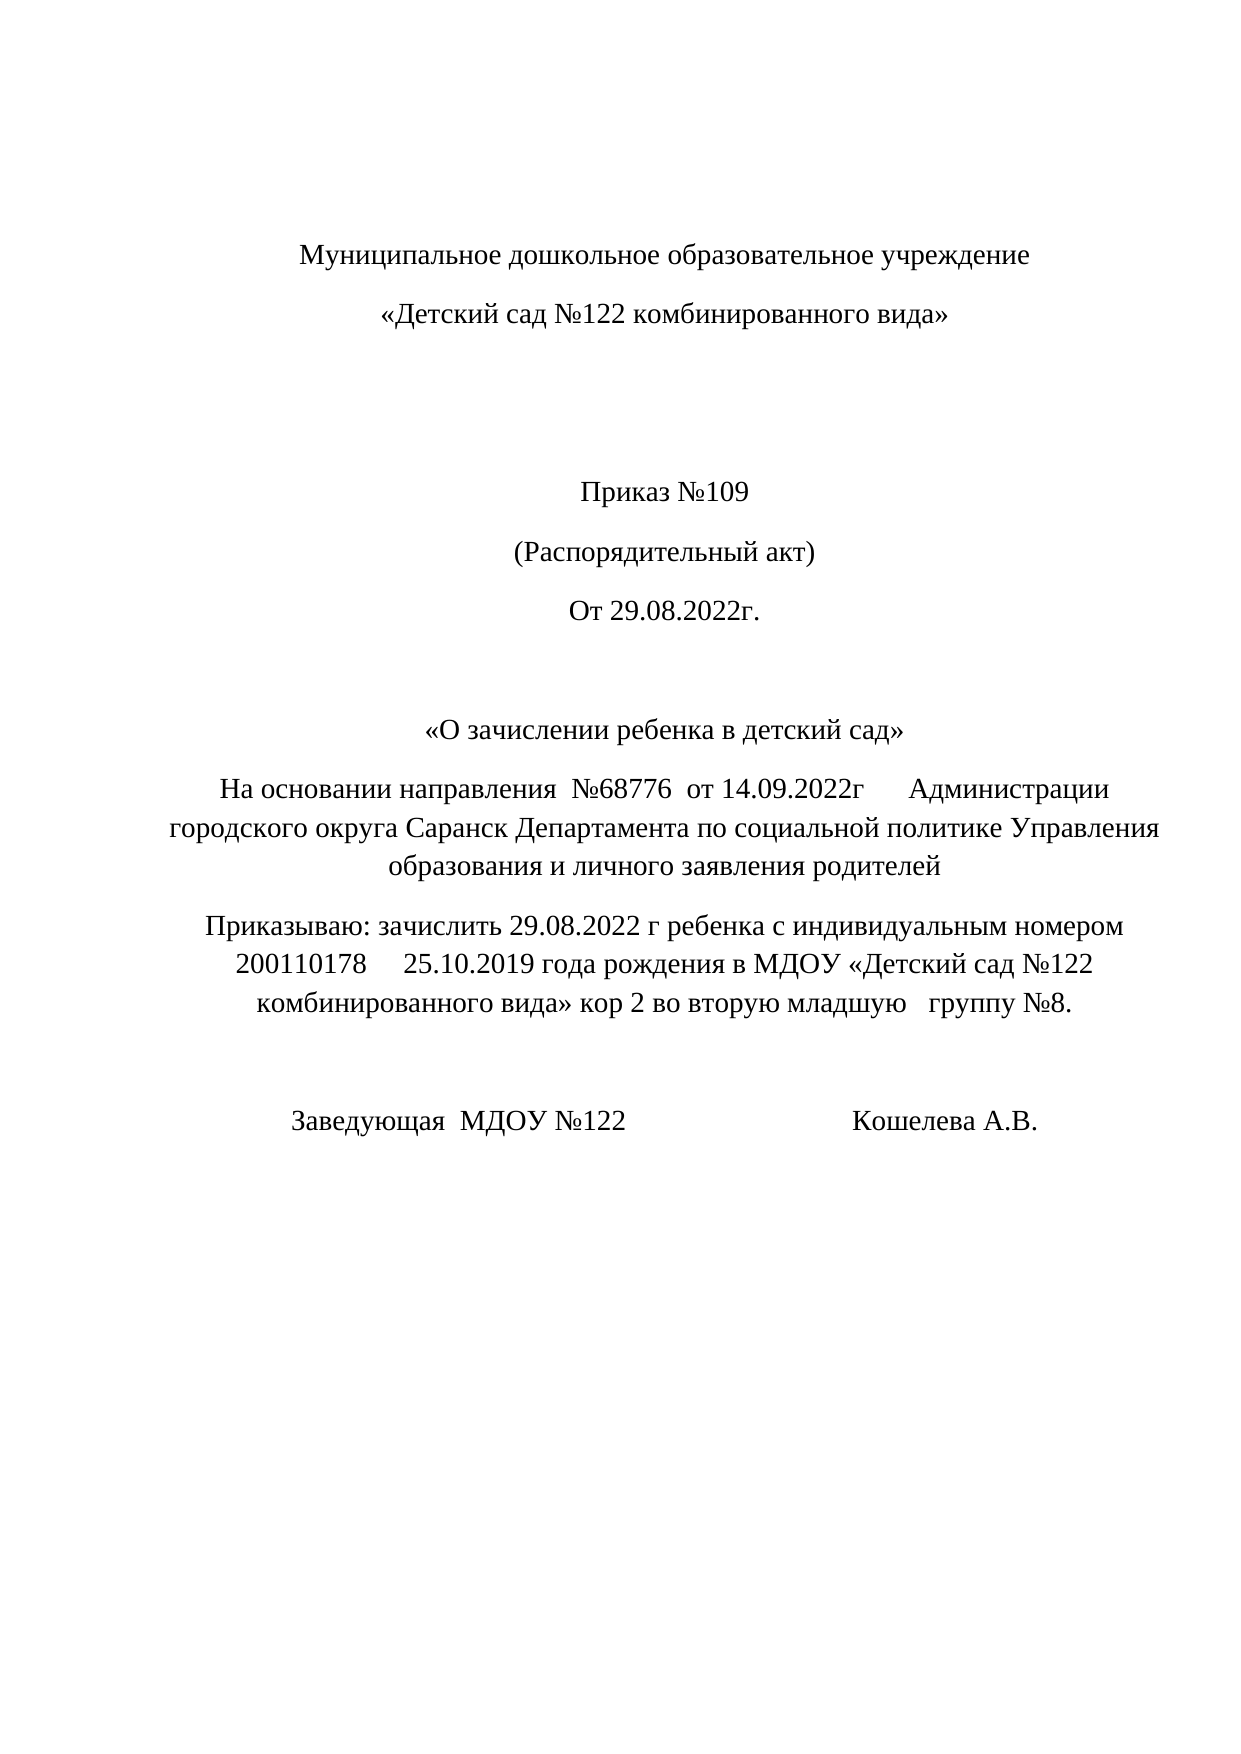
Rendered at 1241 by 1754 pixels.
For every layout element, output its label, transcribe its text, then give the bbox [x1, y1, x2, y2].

text «Детский сад №122 комбинированного вида» [148, 296, 1181, 330]
text Приказ №109 [148, 474, 1181, 508]
text «О зачислении ребенка в детский сад» [148, 712, 1181, 745]
text На основании направления №68776 от 14.09.2022г Администрации городского округа Саранск Департамента по социальной политике Управления образования и личного заявления родителей [148, 771, 1181, 882]
text От 29.08.2022г. [148, 593, 1181, 627]
text Муниципальное дошкольное образовательное учреждение [148, 237, 1181, 270]
text (Распорядительный акт) [148, 534, 1181, 567]
text Заведующая МДОУ №122 Кошелева А.В. [148, 1103, 1181, 1137]
text Приказываю: зачислить 29.08.2022 г ребенка с индивидуальным номером 200110178 25.10.2019 года рождения в МДОУ «Детский сад №122 комбинированного вида» кор 2 во вторую младшую группу №8. [148, 908, 1181, 1018]
